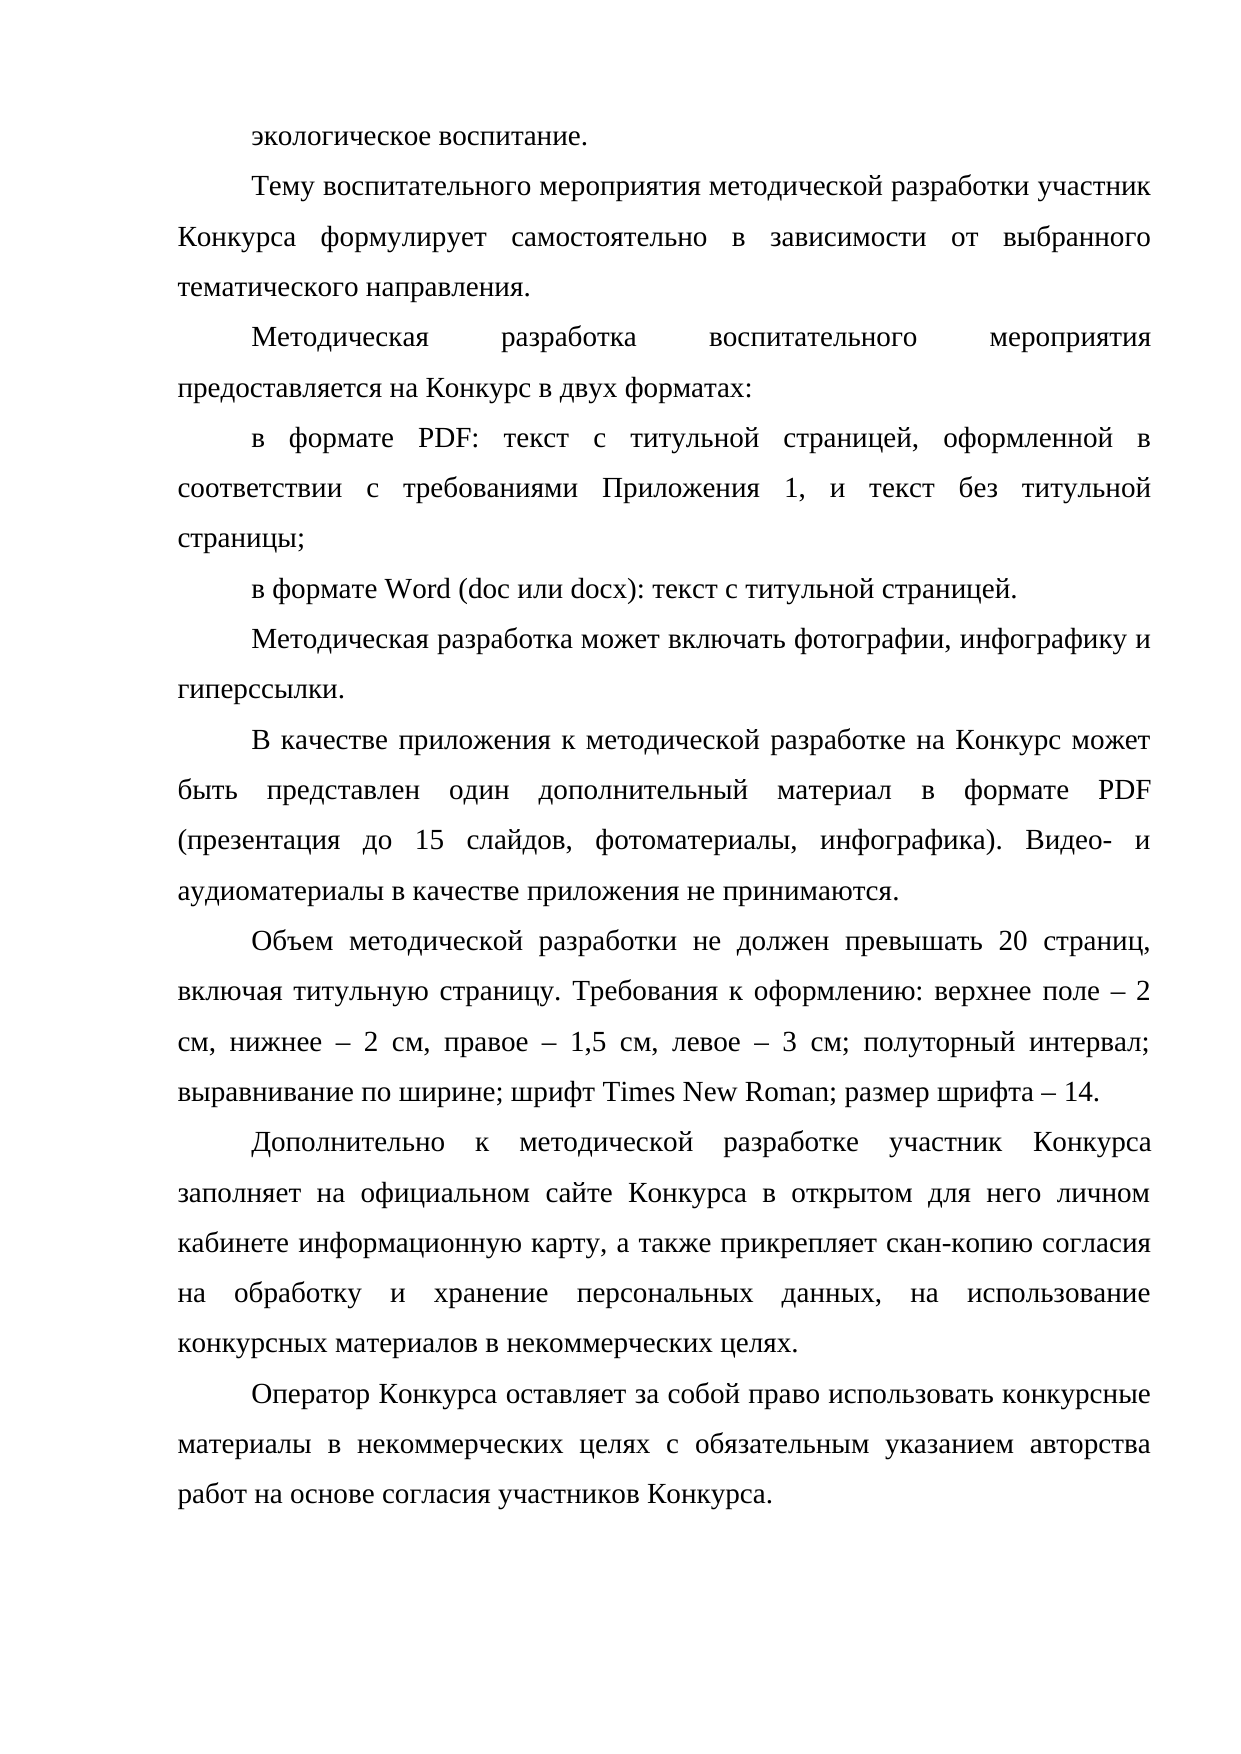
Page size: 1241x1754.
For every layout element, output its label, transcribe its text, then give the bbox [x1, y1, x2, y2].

text Тему воспитательного мероприятия методической разработки участник Конкурса формулирует самостоятельно в зависимости от выбранного тематического направления. [177, 168, 1152, 303]
text Методическая разработка воспитательного мероприятия предоставляется на Конкурс в двух форматах: [177, 319, 1152, 403]
text экологическое воспитание. [177, 118, 1152, 152]
text Дополнительно к методической разработке участник Конкурса заполняет на официальном сайте Конкурса в открытом для него личном кабинете информационную карту, а также прикрепляет скан-копию согласия на обработку и хранение персональных данных, на использование конкурсных материалов в некоммерческих целях. [177, 1124, 1152, 1359]
text в формате Word (doc или docx): текст с титульной страницей. [177, 571, 1152, 604]
text в формате PDF: текст с титульной страницей, оформленной в соответствии с требованиями Приложения 1, и текст без титульной страницы; [177, 420, 1152, 554]
text В качестве приложения к методической разработке на Конкурс может быть представлен один дополнительный материал в формате PDF (презентация до 15 слайдов, фотоматериалы, инфографика). Видео- и аудиоматериалы в качестве приложения не принимаются. [177, 722, 1152, 906]
text Оператор Конкурса оставляет за собой право использовать конкурсные материалы в некоммерческих целях с обязательным указанием авторства работ на основе согласия участников Конкурса. [177, 1376, 1152, 1510]
text Объем методической разработки не должен превышать 20 страниц, включая титульную страницу. Требования к оформлению: верхнее поле – 2 см, нижнее – 2 см, правое – 1,5 см, левое – 3 см; полуторный интервал; выравнивание по ширине; шрифт Times New Roman; размер шрифта – 14. [177, 923, 1152, 1108]
text Методическая разработка может включать фотографии, инфографику и гиперссылки. [177, 621, 1152, 705]
